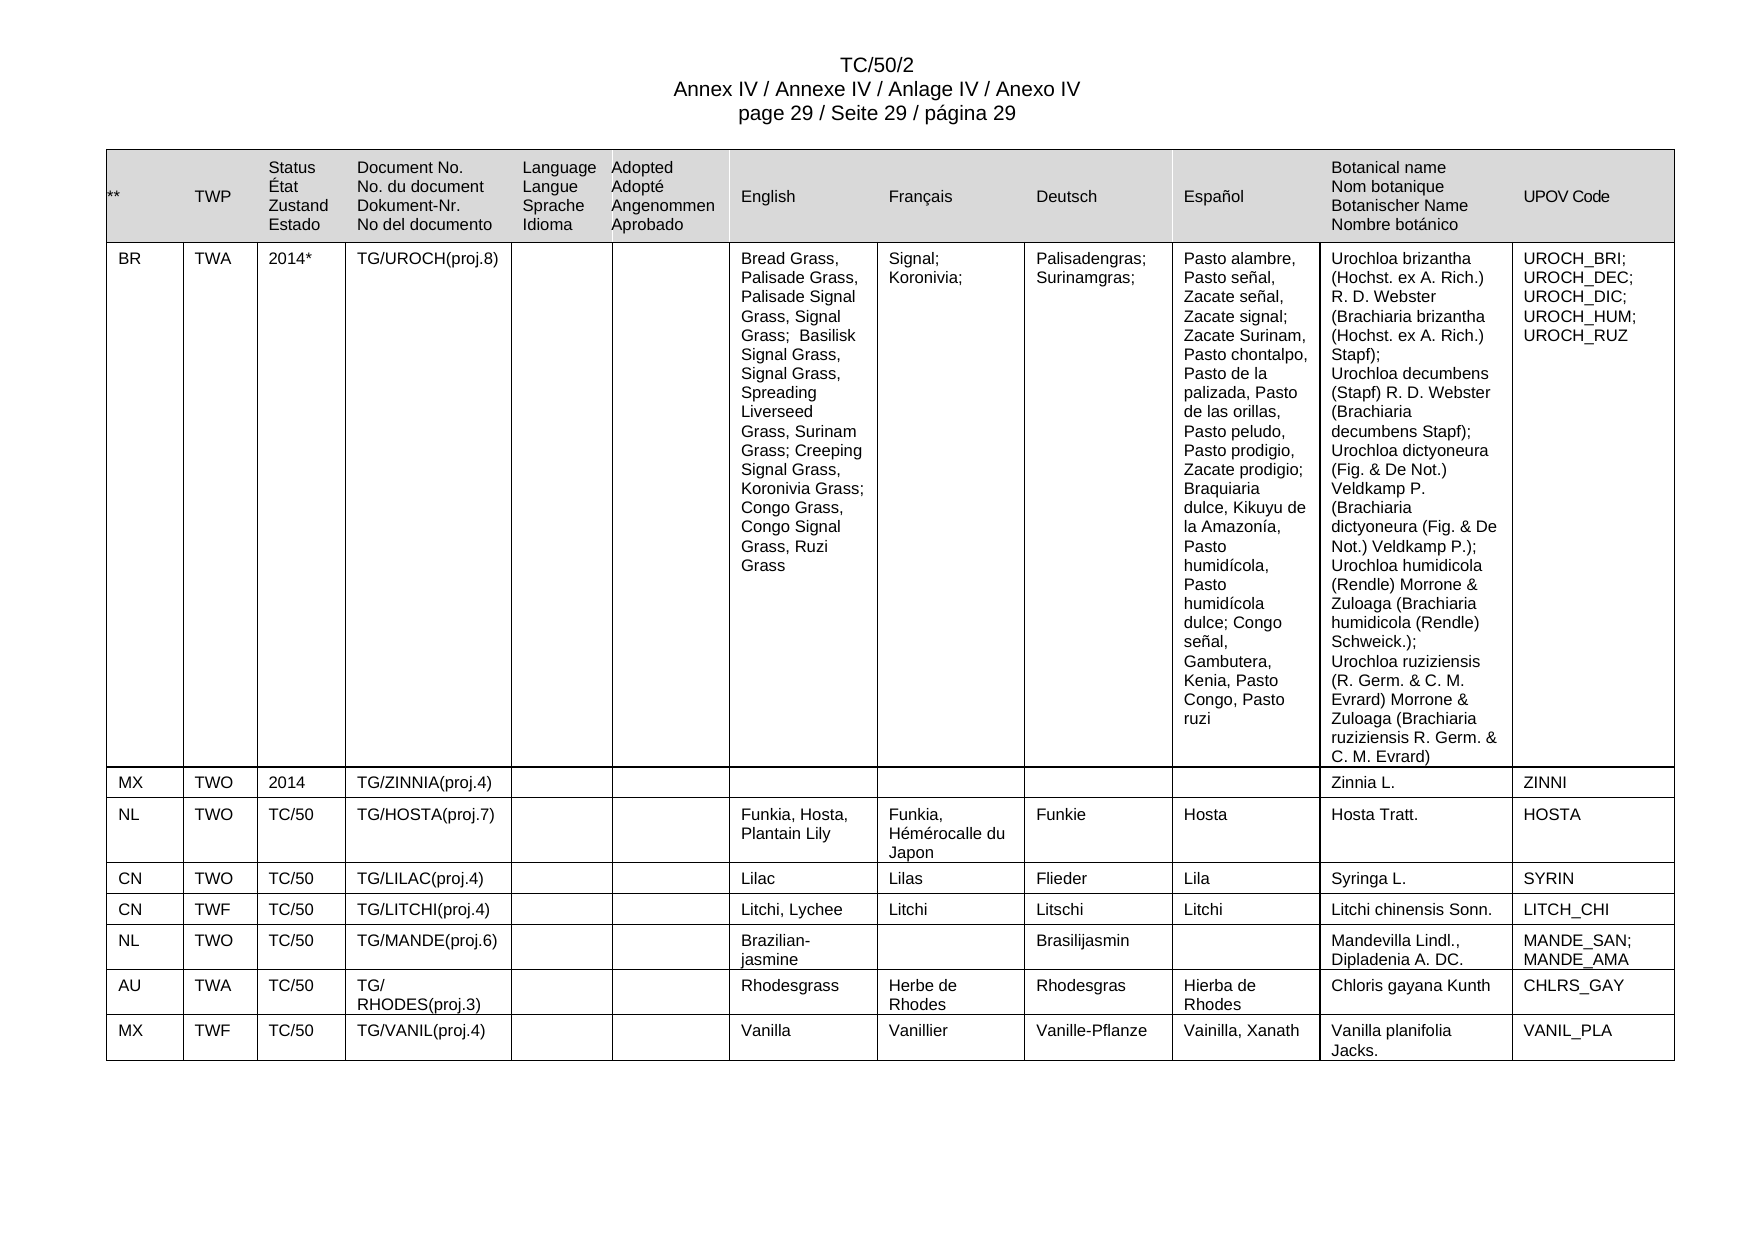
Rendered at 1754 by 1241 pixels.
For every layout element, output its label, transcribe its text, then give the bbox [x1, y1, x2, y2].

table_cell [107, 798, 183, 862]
table_header Deutsch [1025, 150, 1172, 242]
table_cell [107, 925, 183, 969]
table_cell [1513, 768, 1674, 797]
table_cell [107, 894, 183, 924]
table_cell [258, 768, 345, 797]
table_header TWP [183, 150, 257, 242]
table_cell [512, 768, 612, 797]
table_header Français [877, 150, 1025, 242]
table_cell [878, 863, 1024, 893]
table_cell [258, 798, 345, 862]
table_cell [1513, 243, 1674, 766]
table_header ** [107, 150, 183, 242]
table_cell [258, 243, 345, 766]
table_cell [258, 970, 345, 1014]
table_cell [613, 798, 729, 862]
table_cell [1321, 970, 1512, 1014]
table_header English [730, 150, 877, 242]
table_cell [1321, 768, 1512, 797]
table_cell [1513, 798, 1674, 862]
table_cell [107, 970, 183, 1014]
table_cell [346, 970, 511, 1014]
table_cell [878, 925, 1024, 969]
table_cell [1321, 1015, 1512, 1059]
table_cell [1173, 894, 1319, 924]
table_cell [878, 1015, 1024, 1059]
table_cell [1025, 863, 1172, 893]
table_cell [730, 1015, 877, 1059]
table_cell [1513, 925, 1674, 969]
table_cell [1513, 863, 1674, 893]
table_header Language Langue Sprache Idioma [511, 150, 612, 242]
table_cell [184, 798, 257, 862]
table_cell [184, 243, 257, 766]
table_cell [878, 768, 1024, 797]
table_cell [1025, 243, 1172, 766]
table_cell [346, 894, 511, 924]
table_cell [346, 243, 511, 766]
table_header Español [1173, 150, 1320, 242]
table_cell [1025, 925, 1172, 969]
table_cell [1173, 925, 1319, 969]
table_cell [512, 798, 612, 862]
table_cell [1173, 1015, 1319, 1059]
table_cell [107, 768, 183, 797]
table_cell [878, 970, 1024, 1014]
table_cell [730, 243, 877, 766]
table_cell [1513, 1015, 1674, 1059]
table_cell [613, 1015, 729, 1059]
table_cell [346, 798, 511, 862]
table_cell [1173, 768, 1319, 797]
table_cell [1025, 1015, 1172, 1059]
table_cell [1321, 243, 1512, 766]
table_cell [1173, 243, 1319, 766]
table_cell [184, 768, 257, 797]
table_header Adopted Adopté Angenommen Aprobado [613, 150, 729, 242]
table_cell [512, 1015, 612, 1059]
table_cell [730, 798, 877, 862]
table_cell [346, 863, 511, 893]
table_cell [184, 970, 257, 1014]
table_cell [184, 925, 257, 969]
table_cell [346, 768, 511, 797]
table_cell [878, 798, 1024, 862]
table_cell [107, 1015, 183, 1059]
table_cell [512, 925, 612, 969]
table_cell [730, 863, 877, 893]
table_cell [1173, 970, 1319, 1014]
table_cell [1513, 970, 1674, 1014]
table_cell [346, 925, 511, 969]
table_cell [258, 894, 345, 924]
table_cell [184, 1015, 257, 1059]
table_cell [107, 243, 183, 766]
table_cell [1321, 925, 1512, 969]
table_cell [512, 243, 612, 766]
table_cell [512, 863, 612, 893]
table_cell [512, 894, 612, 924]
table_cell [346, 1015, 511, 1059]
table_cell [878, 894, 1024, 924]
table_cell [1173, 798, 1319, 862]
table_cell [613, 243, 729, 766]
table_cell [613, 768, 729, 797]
table_header Status État Zustand Estado [257, 150, 346, 242]
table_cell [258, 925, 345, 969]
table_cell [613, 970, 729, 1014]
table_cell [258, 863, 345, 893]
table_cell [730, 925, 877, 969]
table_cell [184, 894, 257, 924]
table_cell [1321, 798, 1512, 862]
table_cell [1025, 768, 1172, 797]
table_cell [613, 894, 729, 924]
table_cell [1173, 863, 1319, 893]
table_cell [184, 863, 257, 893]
table_header Document No. No. du document Dokument-Nr. No del documento [346, 150, 511, 242]
table_header UPOV Code [1512, 150, 1674, 242]
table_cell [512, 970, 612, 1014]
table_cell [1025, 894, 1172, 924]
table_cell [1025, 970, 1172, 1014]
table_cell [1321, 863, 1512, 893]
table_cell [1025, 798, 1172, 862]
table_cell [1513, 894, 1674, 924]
table_header Botanical name Nom botanique Botanischer Name Nombre botánico [1320, 150, 1512, 242]
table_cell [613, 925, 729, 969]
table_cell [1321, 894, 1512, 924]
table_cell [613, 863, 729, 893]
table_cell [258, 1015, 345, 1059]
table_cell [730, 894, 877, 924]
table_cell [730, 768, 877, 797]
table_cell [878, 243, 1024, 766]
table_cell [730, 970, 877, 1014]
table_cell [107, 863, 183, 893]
